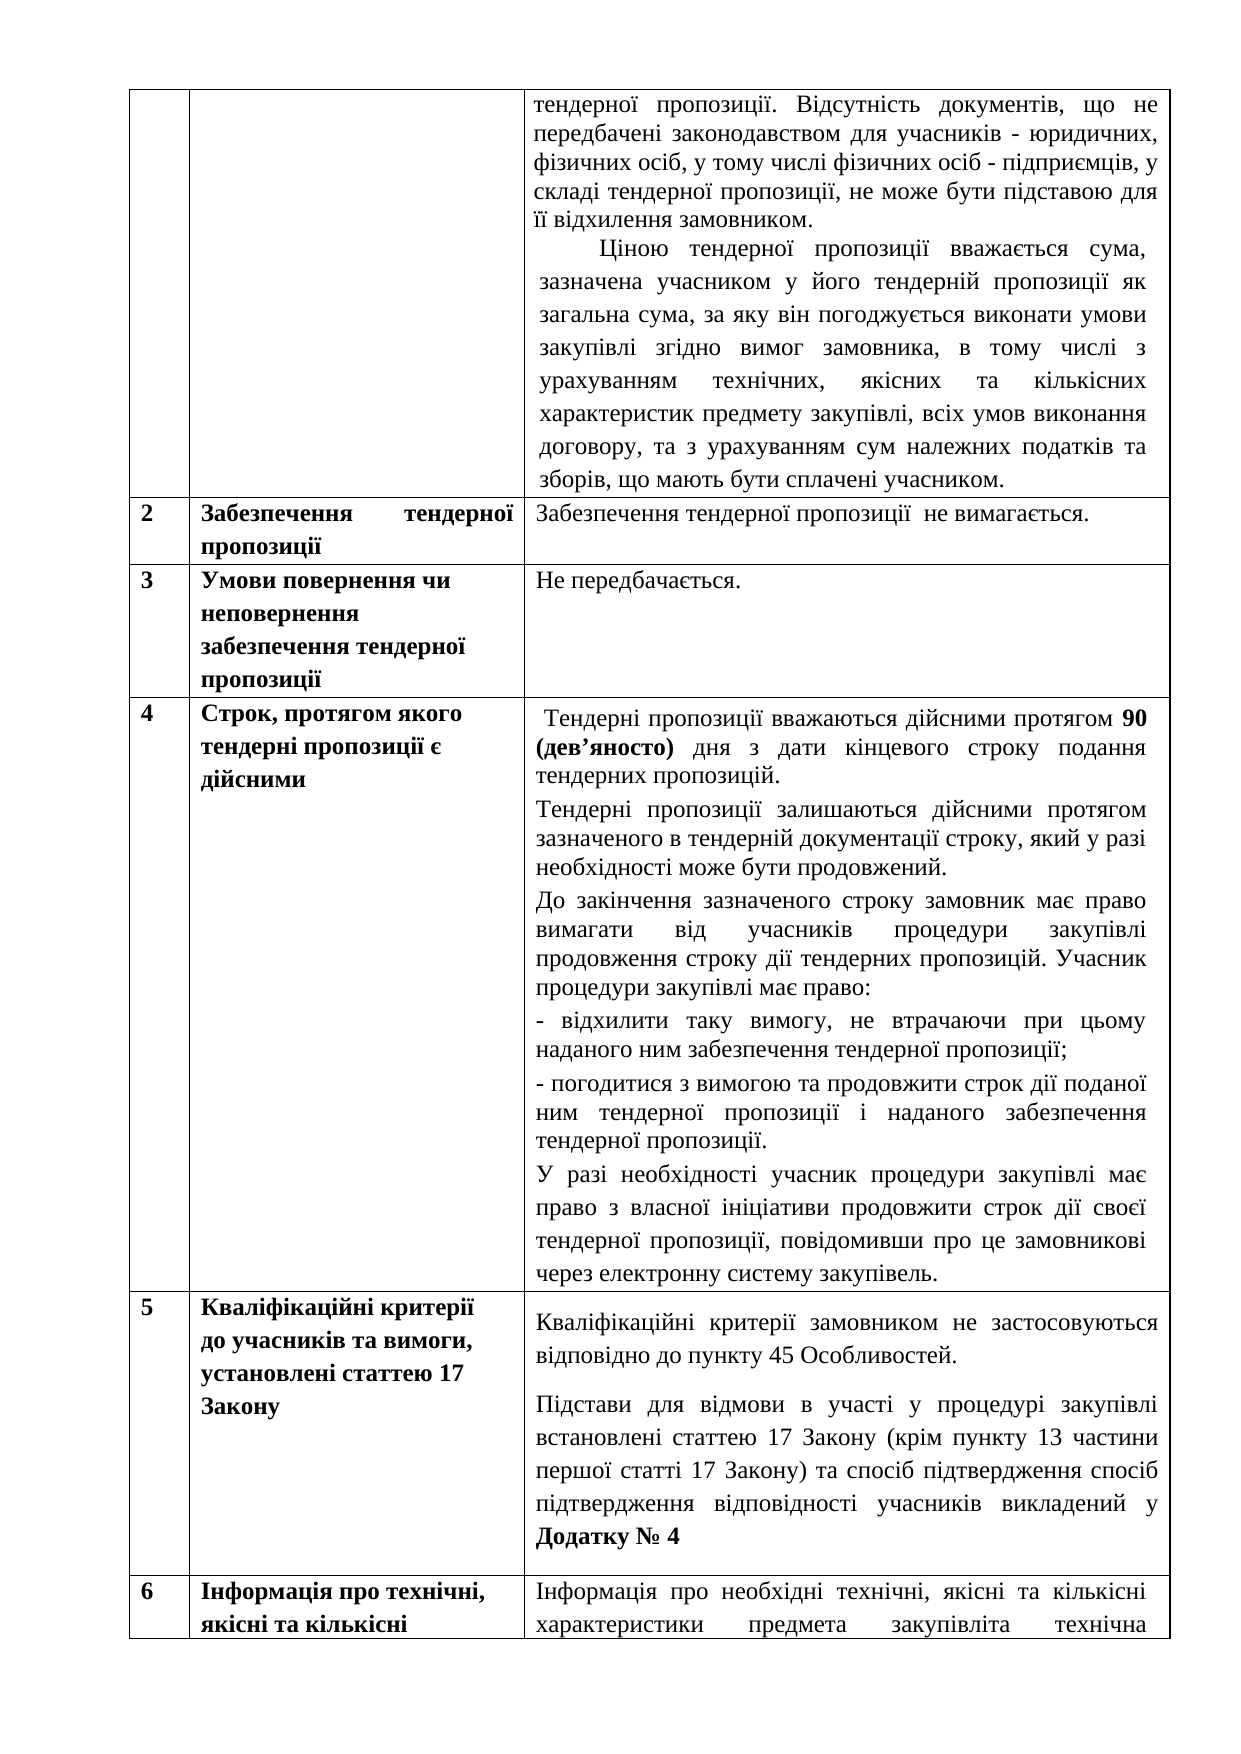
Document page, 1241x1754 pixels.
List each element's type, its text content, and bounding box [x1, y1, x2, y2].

table_cell Кваліфікаційні критерії замовником не застосовуються відповідно до пункту 45 Особливостей. Підстави для відмови в участі у процедурі закупівлі встановлені статтею 17 Закону (крім пункту 13 частини першої статті 17 Закону) та спосіб підтвердження спосіб підтвердження відповідності учасників викладений у Додатку № 4 [525, 1292, 1169, 1575]
table_cell Тендерні пропозиції вважаються дійсними протягом 90 (дев’яносто) дня з дати кінцевого строку подання тендерних пропозицій. Тендерні пропозиції залишаються дійсними протягом зазначеного в тендерній документації строку, який у разі необхідності може бути продовжений. До закінчення зазначеного строку замовник має право вимагати від учасників процедури закупівлі продовження строку дії тендерних пропозицій. Учасник процедури закупівлі має право: - відхилити таку вимогу, не втрачаючи при цьому наданого ним забезпечення тендерної пропозиції; - погодитися з вимогою та продовжити строк дії поданої ним тендерної пропозиції і наданого забезпечення тендерної пропозиції. У разі необхідності учасник процедури закупівлі має право з власної ініціативи продовжити строк дії своєї тендерної пропозиції, повідомивши про це замовникові через електронну систему закупівель. [525, 698, 1169, 1291]
table_cell Не передбачається. [525, 565, 1169, 697]
table_cell Строк, протягом якого тендерні пропозиції є дійсними [190, 698, 524, 1291]
table_cell 5 [130, 1292, 189, 1575]
table_cell Кваліфікаційні критерії до учасників та вимоги, установлені статтею 17 Закону [190, 1292, 524, 1575]
table_cell 6 [130, 1576, 189, 1637]
table_cell 1 [130, 90, 189, 497]
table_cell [525, 90, 1169, 497]
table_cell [190, 90, 524, 497]
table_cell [190, 1576, 524, 1637]
table_cell Умови повернення чи неповернення забезпечення тендерної пропозиції [190, 565, 524, 697]
table_cell Забезпечення тендерної пропозиції [190, 498, 524, 564]
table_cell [525, 1576, 1169, 1637]
table_cell 2 [130, 498, 189, 564]
table_cell Забезпечення тендерної пропозиції не вимагається. [525, 498, 1169, 564]
table_cell 3 [130, 565, 189, 697]
table_cell 4 [130, 698, 189, 1291]
